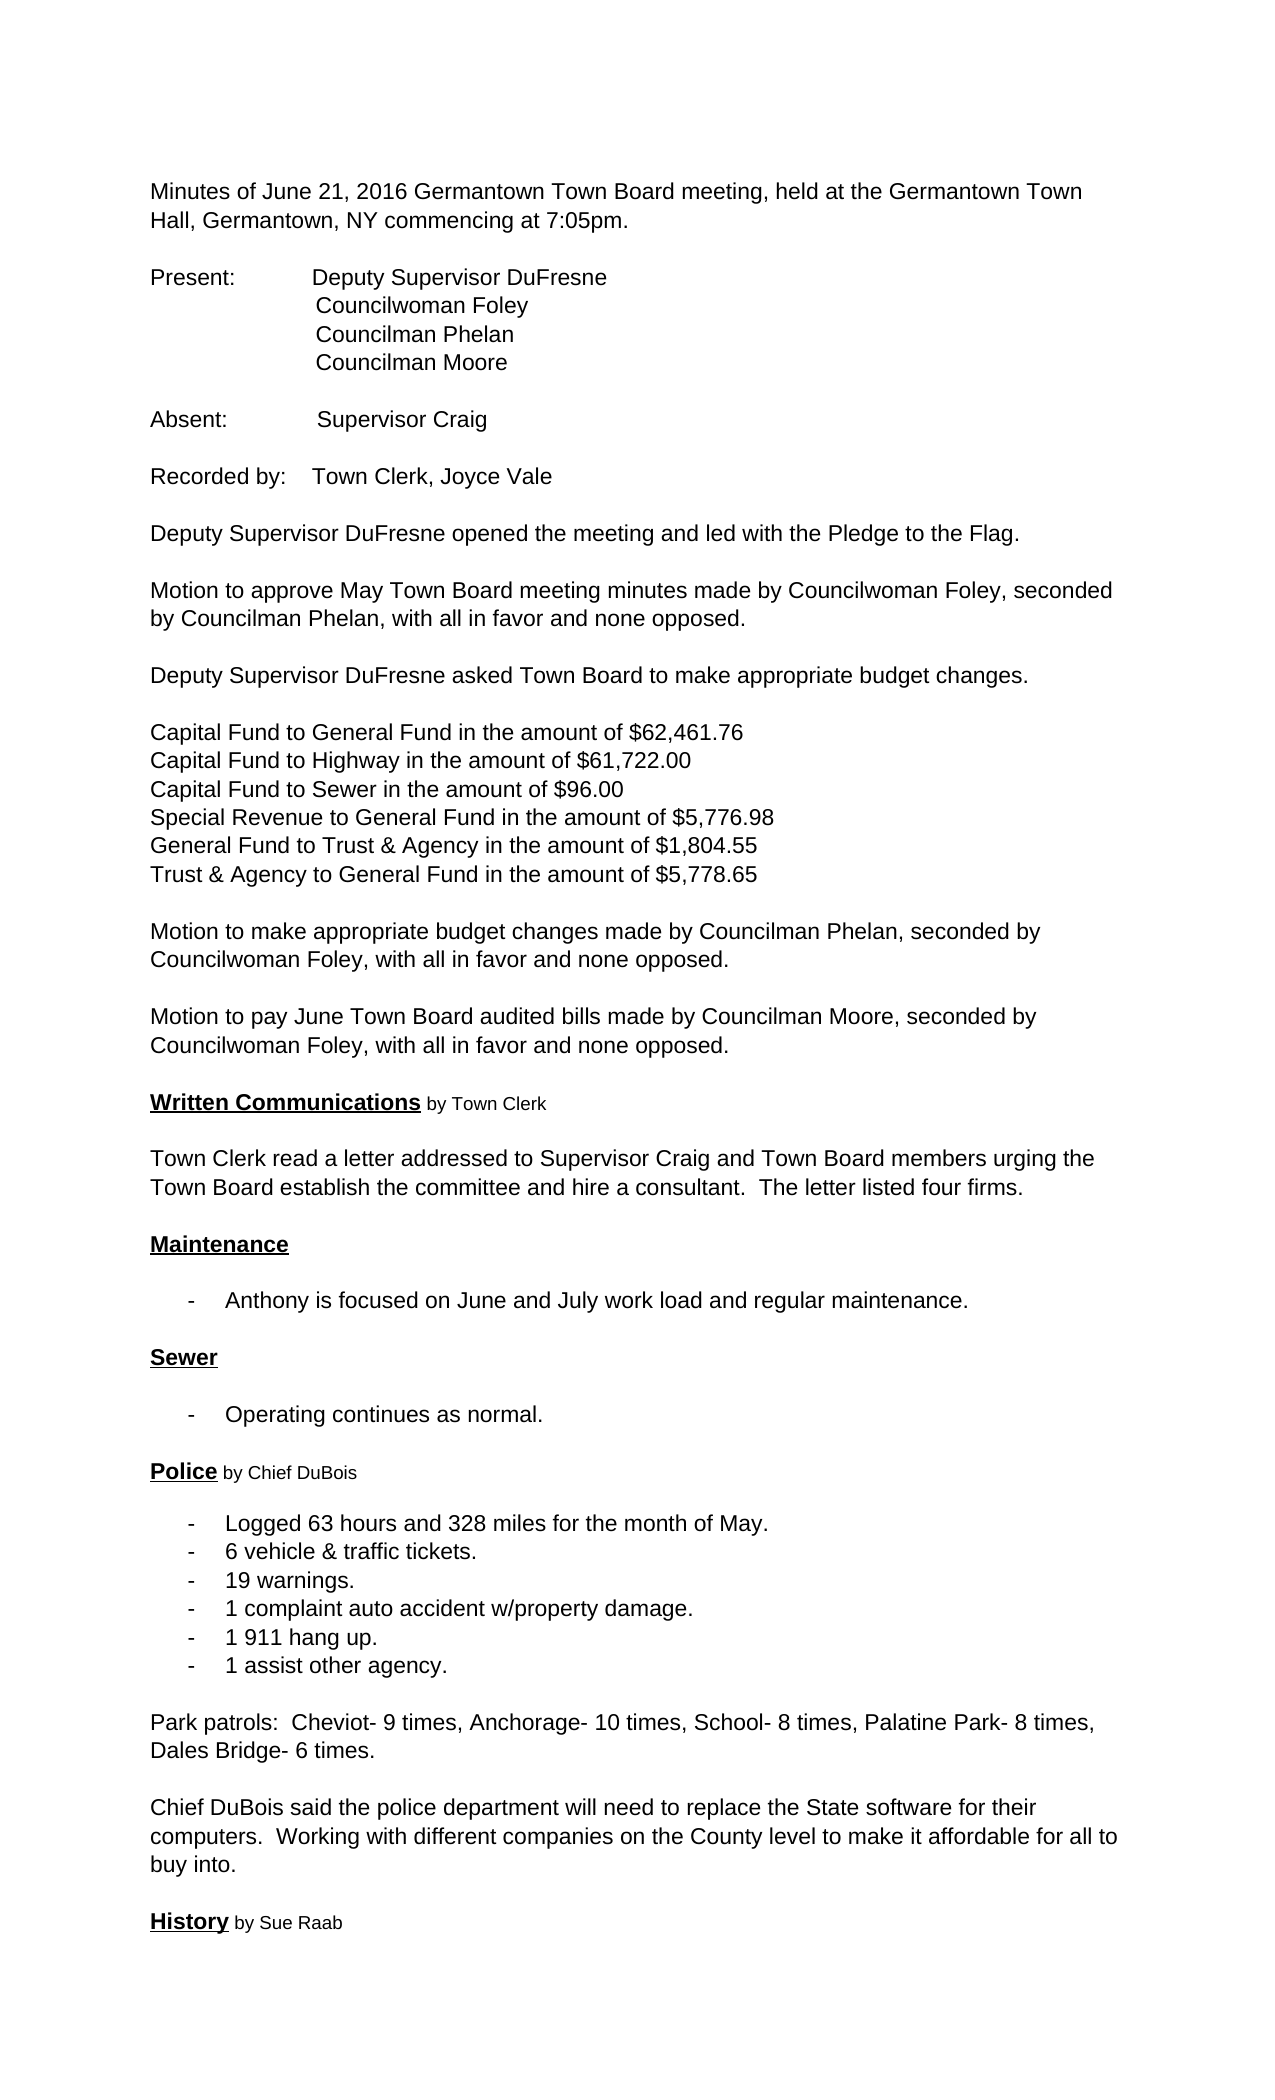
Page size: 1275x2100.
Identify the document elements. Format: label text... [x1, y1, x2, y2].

text Motion to approve May Town Board meeting minutes made by Councilwoman Foley, seconded by Councilman Phelan, with all in favor and none opposed. [150, 577, 1125, 631]
text Police by Chief DuBois [150, 1458, 1125, 1484]
text Trust & Agency to General Fund in the amount of $5,778.65 [150, 861, 1125, 887]
text Chief DuBois said the police department will need to replace the State software for their computers. Working with different companies on the County level to make it affordable for all to buy into. [150, 1794, 1125, 1877]
text Present: Deputy Supervisor DuFresne [150, 264, 1125, 290]
list 19 warnings. [187, 1567, 1125, 1593]
text Councilman Phelan [150, 321, 1125, 347]
list 1 911 hang up. [187, 1623, 1125, 1650]
text Councilman Moore [150, 349, 1125, 375]
text Councilwoman Foley [150, 292, 1125, 318]
list 6 vehicle & traffic tickets. [187, 1538, 1125, 1564]
list Operating continues as normal. [187, 1401, 1125, 1428]
text Minutes of June 21, 2016 Germantown Town Board meeting, held at the Germantown Town Hall, Germantown, NY commencing at 7:05pm. [150, 178, 1125, 233]
text Capital Fund to Sewer in the amount of $96.00 [150, 776, 1125, 802]
text History by Sue Raab [150, 1908, 1125, 1934]
text Recorded by: Town Clerk, Joyce Vale [150, 463, 1125, 489]
list 1 assist other agency. [187, 1652, 1125, 1678]
text Deputy Supervisor DuFresne opened the meeting and led with the Pledge to the Flag. [150, 520, 1125, 546]
text Deputy Supervisor DuFresne asked Town Board to make appropriate budget changes. [150, 662, 1125, 688]
text Maintenance [150, 1231, 1125, 1257]
text Sewer [150, 1344, 1125, 1371]
text Capital Fund to General Fund in the amount of $62,461.76 [150, 719, 1125, 745]
list Anthony is focused on June and July work load and regular maintenance. [187, 1287, 1125, 1314]
text Written Communications by Town Clerk [150, 1088, 1125, 1115]
list Logged 63 hours and 328 miles for the month of May. [187, 1510, 1125, 1536]
text Absent: Supervisor Craig [150, 406, 1125, 432]
text Motion to pay June Town Board audited bills made by Councilman Moore, seconded by Councilwoman Foley, with all in favor and none opposed. [150, 1003, 1125, 1058]
text Town Clerk read a letter addressed to Supervisor Craig and Town Board members urging the Town Board establish the committee and hire a consultant. The letter listed four firms. [150, 1145, 1125, 1200]
text Special Revenue to General Fund in the amount of $5,776.98 [150, 804, 1125, 830]
list 1 complaint auto accident w/property damage. [187, 1595, 1125, 1621]
text Motion to make appropriate budget changes made by Councilman Phelan, seconded by Councilwoman Foley, with all in favor and none opposed. [150, 918, 1125, 973]
text Park patrols: Cheviot- 9 times, Anchorage- 10 times, School- 8 times, Palatine Park- 8 times, Dales Bridge- 6 times. [150, 1709, 1125, 1764]
text General Fund to Trust & Agency in the amount of $1,804.55 [150, 832, 1125, 859]
text Capital Fund to Highway in the amount of $61,722.00 [150, 747, 1125, 773]
